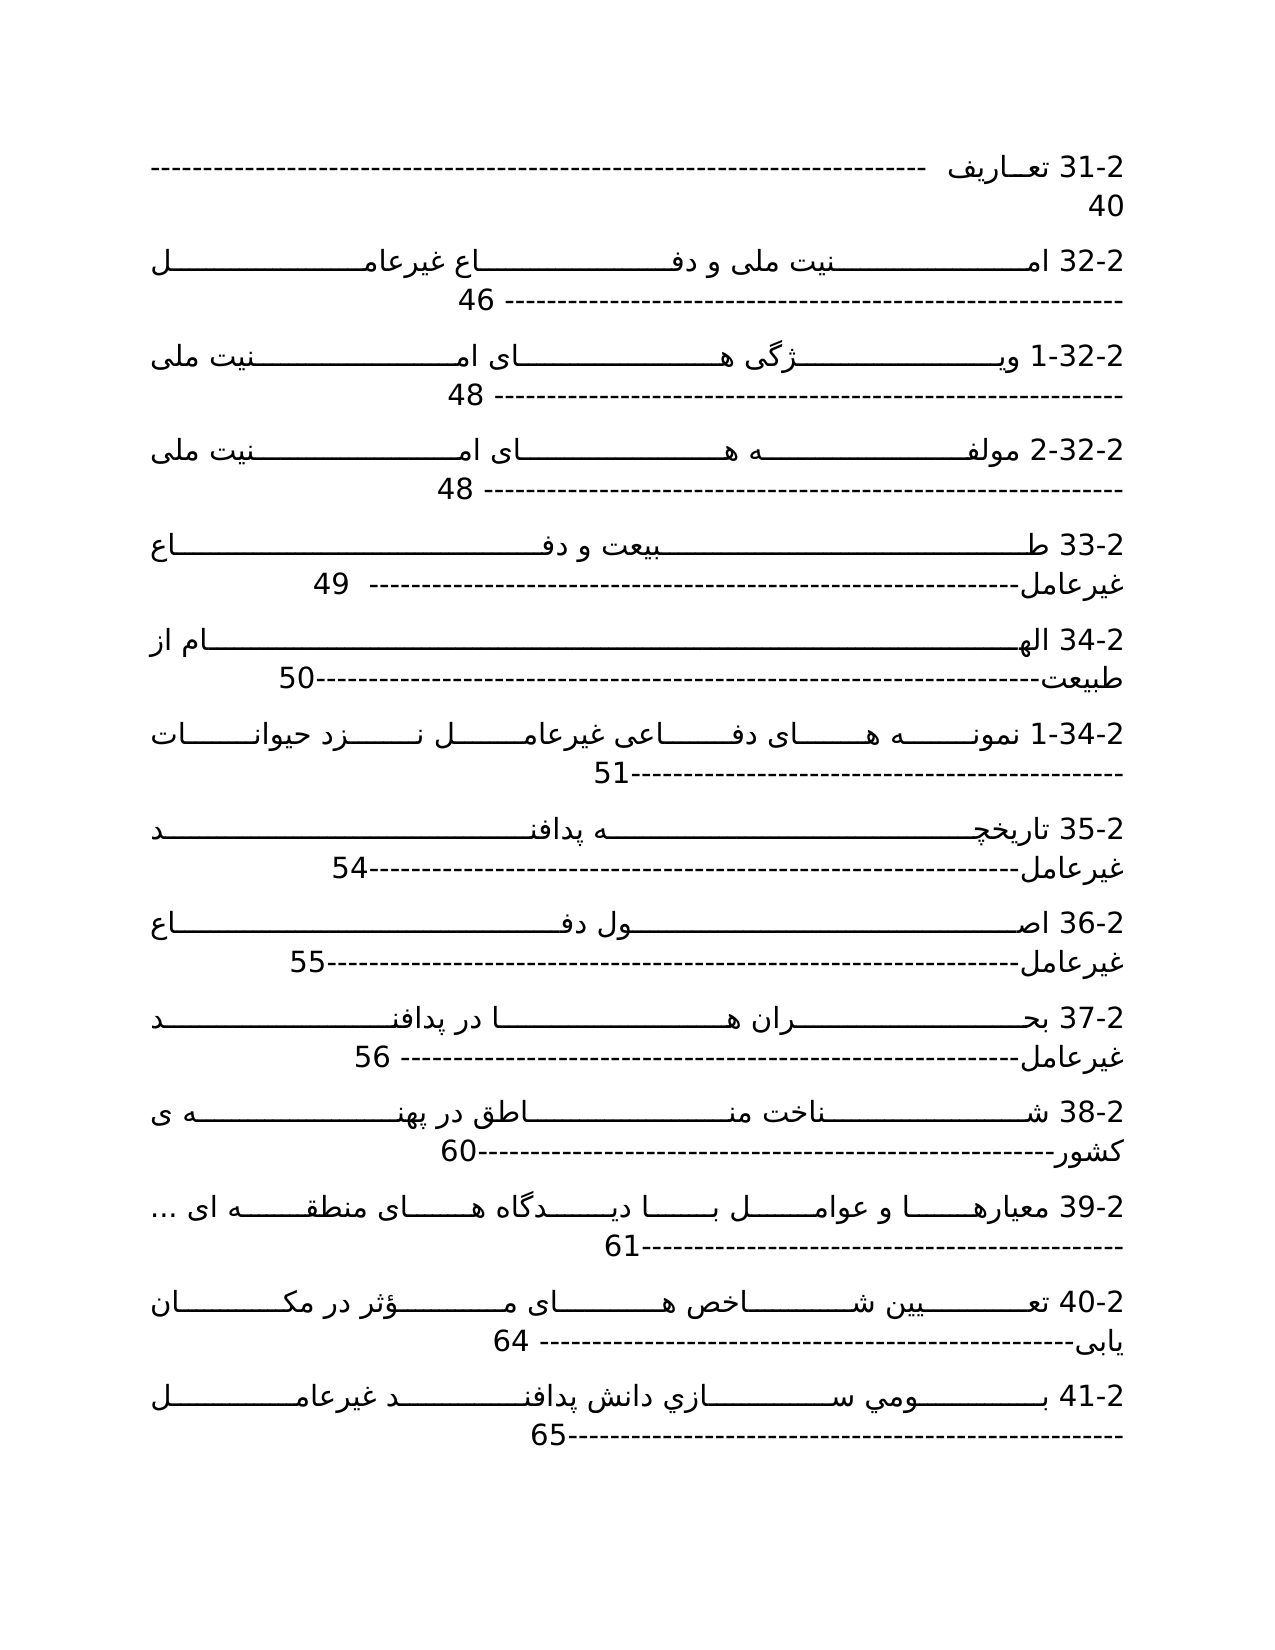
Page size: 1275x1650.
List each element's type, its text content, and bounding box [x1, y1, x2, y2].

text 40-2 تعیین شاخص های مؤثر در مکان یابی--------------------------------------------------- 64 [150, 1285, 1125, 1358]
text 37-2 بحران ها در پدافند غیرعامل----------------------------------------------------------- 56 [150, 1001, 1125, 1074]
text 35-2 تاریخچه پدافند غیرعامل--------------------------------------------------------------54 [150, 812, 1125, 885]
text 38-2 شناخت مناطق در پهنه ی کشور-------------------------------------------------------60 [150, 1096, 1125, 1169]
text 33-2 طبیعت و دفاع غیرعامل-------------------------------------------------------------- 49 [150, 528, 1125, 601]
text 39-2 معیارها و عوامل با دیدگاه های منطقه ای ... ----------------------------------------------61 [150, 1190, 1125, 1263]
text 41-2 بومي سازي دانش پدافند غيرعامل -----------------------------------------------------65 [150, 1379, 1125, 1452]
text 2-32-2 مولفه های امنیت ملی ------------------------------------------------------------- 48 [150, 434, 1125, 507]
text 36-2 اصول دفاع غیرعامل------------------------------------------------------------------55 [150, 907, 1125, 979]
text 31-2 تعاريف -------------------------------------------------------------------------- 40 [150, 150, 1125, 223]
text 32-2 امنیت ملی و دفاع غیرعامل ----------------------------------------------------------- 46 [150, 244, 1125, 317]
text 1-34-2 نمونه های دفاعی غیرعامل نزد حیوانات -----------------------------------------------51 [150, 717, 1125, 790]
text 1-32-2 ویژگی های امنیت ملی ------------------------------------------------------------ 48 [150, 339, 1125, 412]
text 34-2 الهام از طبیعت---------------------------------------------------------------------50 [150, 623, 1125, 696]
